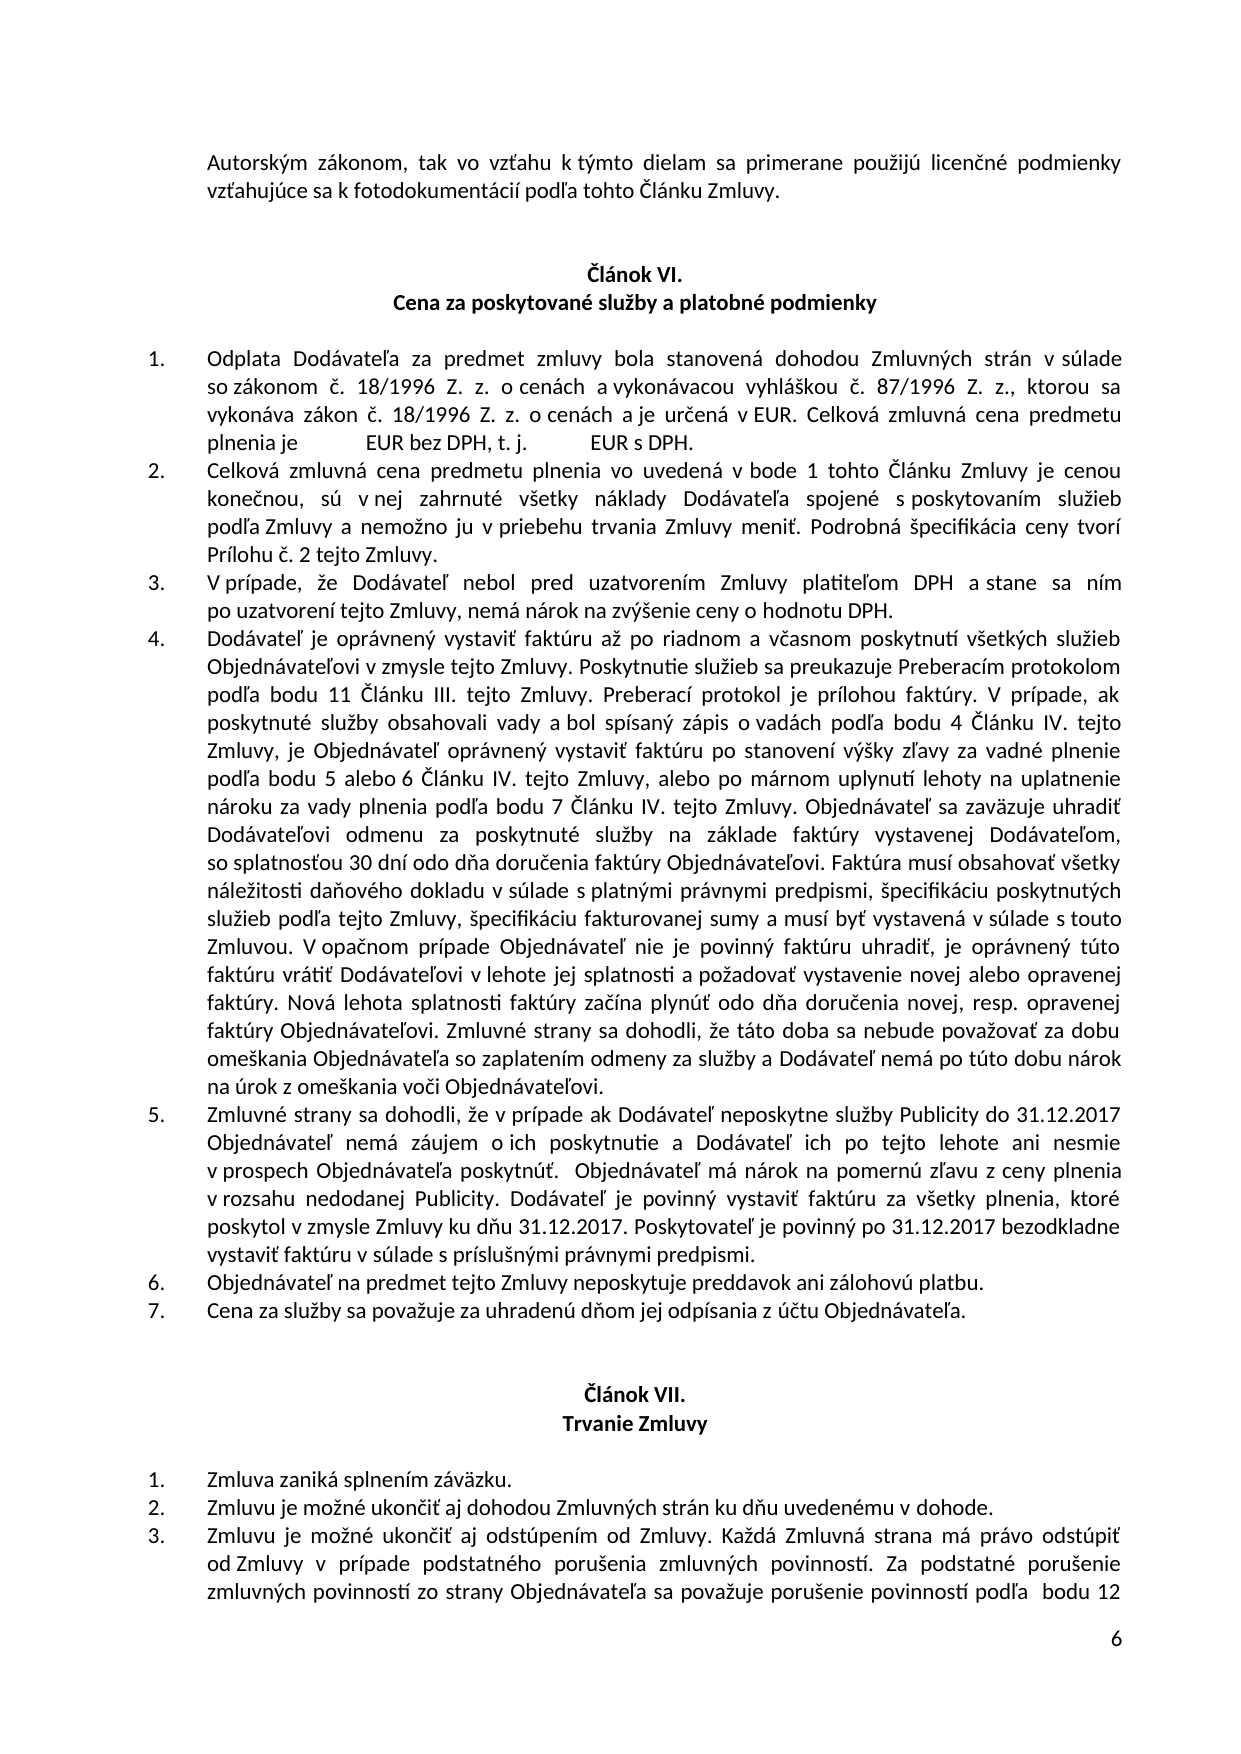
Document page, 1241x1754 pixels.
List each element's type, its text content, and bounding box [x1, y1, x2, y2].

list Zmluvné strany sa dohodli, že v prípade ak Dodávateľ neposkytne služby Publicity do 31.12.2017 Objednávateľ nemá záujem o ich poskytnutie a Dodávateľ ich po tejto lehote ani nesmie v prospech Objednávateľa poskytnúť. Objednávateľ má nárok na pomernú zľavu z ceny plnenia v rozsahu nedodanej Publicity. Dodávateľ je povinný vystaviť faktúru za všetky plnenia, ktoré poskytol v zmysle Zmluvy ku dňu 31.12.2017. Poskytovateľ je povinný po 31.12.2017 bezodkladne vystaviť faktúru v súlade s príslušnými právnymi predpismi. [148, 1100, 1122, 1268]
text Článok VI. [148, 260, 1122, 288]
text Cena za poskytované služby a platobné podmienky [148, 288, 1122, 316]
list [148, 148, 1122, 204]
list Zmluva zaniká splnením záväzku. [148, 1465, 1122, 1493]
list Zmluvu je možné ukončiť aj dohodou Zmluvných strán ku dňu uvedenému v dohode. [148, 1493, 1122, 1521]
list Cena za služby sa považuje za uhradenú dňom jej odpísania z účtu Objednávateľa. [148, 1297, 1122, 1324]
list V prípade, že Dodávateľ nebol pred uzatvorením Zmluvy platiteľom DPH a stane sa ním po uzatvorení tejto Zmluvy, nemá nárok na zvýšenie ceny o hodnotu DPH. [148, 568, 1122, 624]
list Dodávateľ je oprávnený vystaviť faktúru až po riadnom a včasnom poskytnutí všetkých služieb Objednávateľovi v zmysle tejto Zmluvy. Poskytnutie služieb sa preukazuje Preberacím protokolom podľa bodu 11 Článku III. tejto Zmluvy. Preberací protokol je prílohou faktúry. V prípade, ak poskytnuté služby obsahovali vady a bol spísaný zápis o vadách podľa bodu 4 Článku IV. tejto Zmluvy, je Objednávateľ oprávnený vystaviť faktúru po stanovení výšky zľavy za vadné plnenie podľa bodu 5 alebo 6 Článku IV. tejto Zmluvy, alebo po márnom uplynutí lehoty na uplatnenie nároku za vady plnenia podľa bodu 7 Článku IV. tejto Zmluvy. Objednávateľ sa zaväzuje uhradiť Dodávateľovi odmenu za poskytnuté služby na základe faktúry vystavenej Dodávateľom, so splatnosťou 30 dní odo dňa doručenia faktúry Objednávateľovi. Faktúra musí obsahovať všetky náležitosti daňového dokladu v súlade s platnými právnymi predpismi, špecifikáciu poskytnutých služieb podľa tejto Zmluvy, špecifikáciu fakturovanej sumy a musí byť vystavená v súlade s touto Zmluvou. V opačnom prípade Objednávateľ nie je povinný faktúru uhradiť, je oprávnený túto faktúru vrátiť Dodávateľovi v lehote jej splatnosti a požadovať vystavenie novej alebo opravenej faktúry. Nová lehota splatnosti faktúry začína plynúť odo dňa doručenia novej, resp. opravenej faktúry Objednávateľovi. Zmluvné strany sa dohodli, že táto doba sa nebude považovať za dobu omeškania Objednávateľa so zaplatením odmeny za služby a Dodávateľ nemá po túto dobu nárok na úrok z omeškania voči Objednávateľovi. [148, 624, 1122, 1100]
list Odplata Dodávateľa za predmet zmluvy bola stanovená dohodou Zmluvných strán v súlade so zákonom č. 18/1996 Z. z. o cenách a vykonávacou vyhláškou č. 87/1996 Z. z., ktorou sa vykonáva zákon č. 18/1996 Z. z. o cenách a je určená v EUR. Celková zmluvná cena predmetu plnenia je EUR bez DPH, t. j. EUR s DPH. [148, 344, 1122, 456]
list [148, 1521, 1122, 1605]
list Celková zmluvná cena predmetu plnenia vo uvedená v bode 1 tohto Článku Zmluvy je cenou konečnou, sú v nej zahrnuté všetky náklady Dodávateľa spojené s poskytovaním služieb podľa Zmluvy a nemožno ju v priebehu trvania Zmluvy meniť. Podrobná špecifikácia ceny tvorí Prílohu č. 2 tejto Zmluvy. [148, 456, 1122, 568]
text Článok VII. [148, 1381, 1122, 1409]
list Objednávateľ na predmet tejto Zmluvy neposkytuje preddavok ani zálohovú platbu. [148, 1268, 1122, 1297]
text Trvanie Zmluvy [148, 1409, 1122, 1437]
